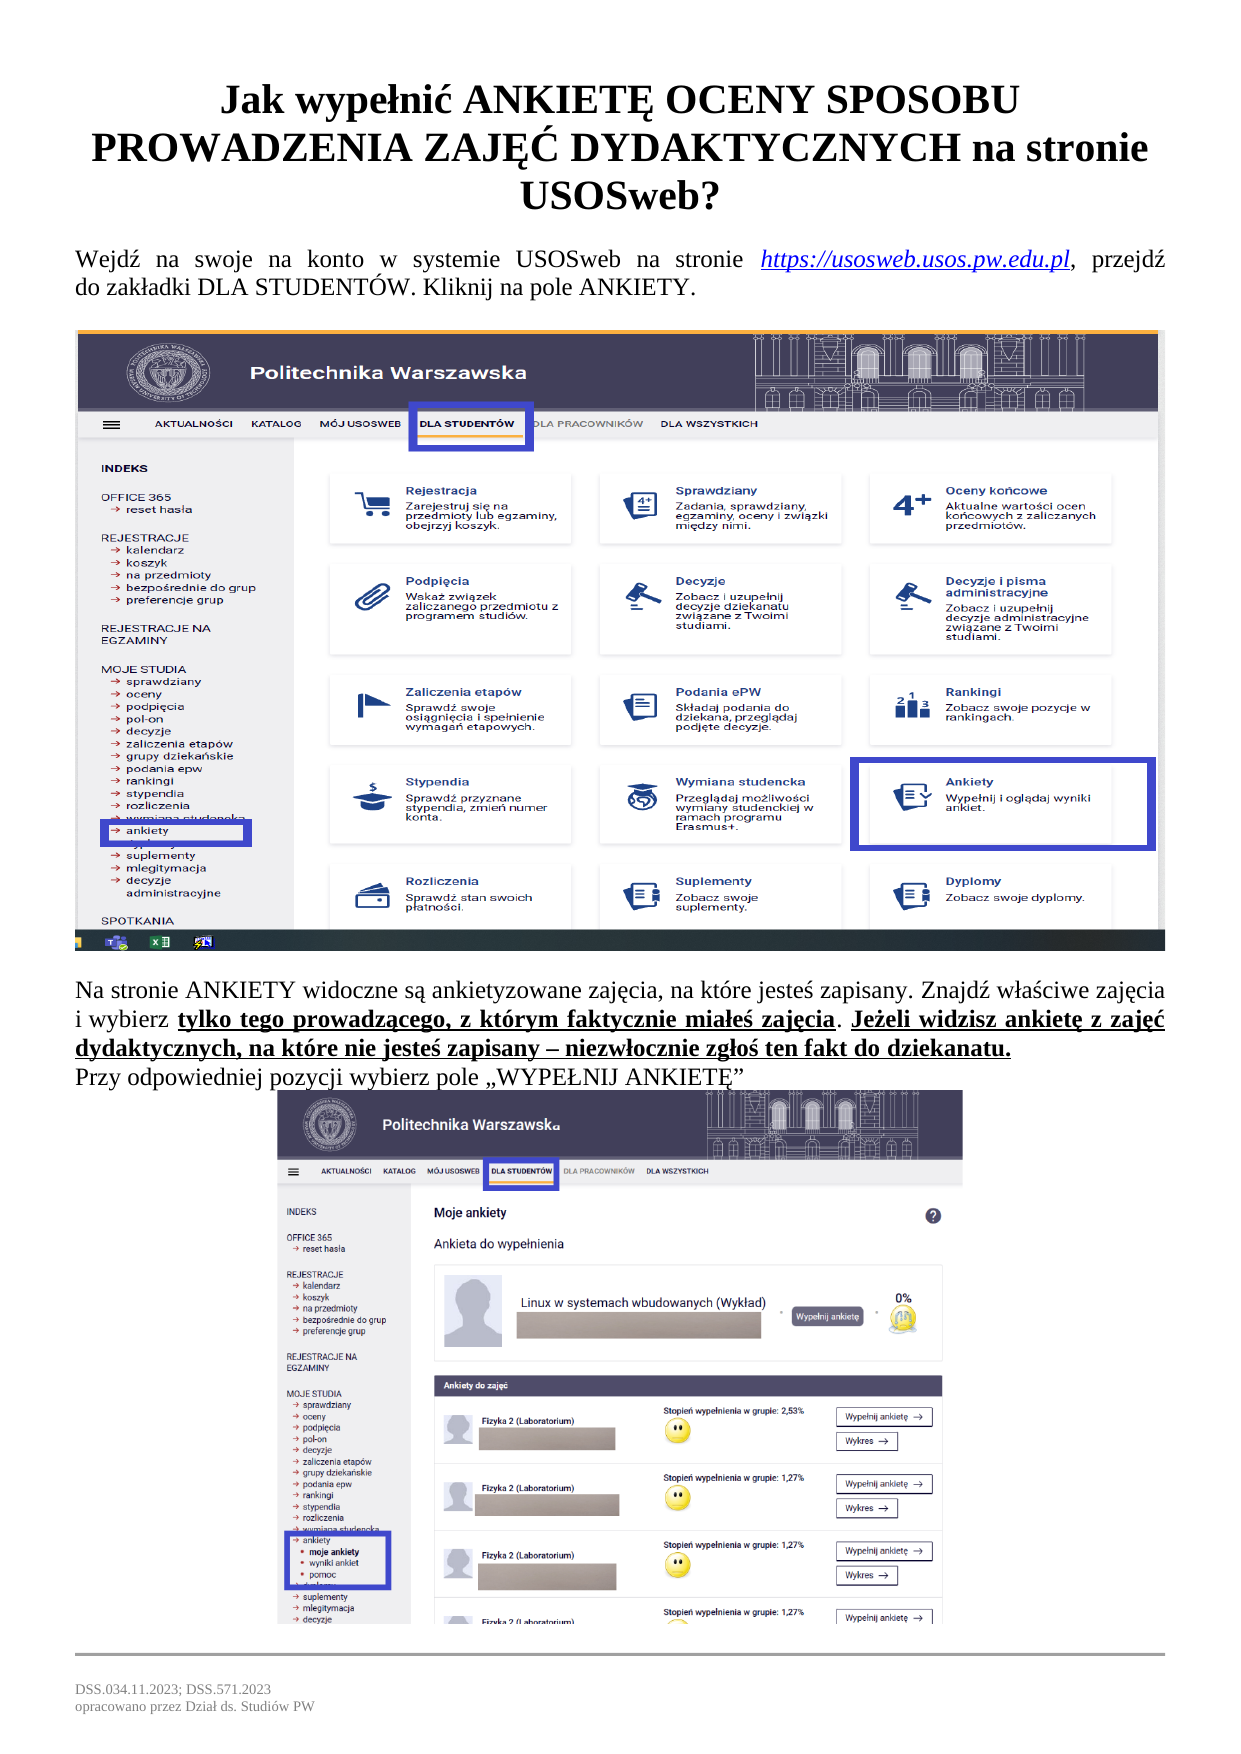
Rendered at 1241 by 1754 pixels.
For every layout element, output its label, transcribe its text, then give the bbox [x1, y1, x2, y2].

picture [277, 1090, 963, 1624]
text Przy odpowiedniej pozycji wybierz pole „WYPEŁNIJ ANKIETĘ” [75, 1062, 1165, 1090]
text Jak wypełnić ANKIETĘ OCENY SPOSOBU PROWADZENIA ZAJĘĆ DYDAKTYCZNYCH na stronie USOSweb? [75, 75, 1165, 219]
picture [75, 330, 1166, 951]
text Wejdź na swoje na konto w systemie USOSweb na stronie https://usosweb.usos.pw.edu.pl, przejdź do zakładki DLA STUDENTÓW. Kliknij na pole ANKIETY. [75, 244, 1165, 301]
text Na stronie ANKIETY widoczne są ankietyzowane zajęcia, na które jesteś zapisany. Znajdź właściwe zajęcia i wybierz tylko tego prowadzącego, z którym faktycznie miałeś zajęcia. Jeżeli widzisz ankietę z zajęć dydaktycznych, na które nie jesteś zapisany – niezwłocznie zgłoś ten fakt do dziekanatu. [75, 975, 1165, 1062]
